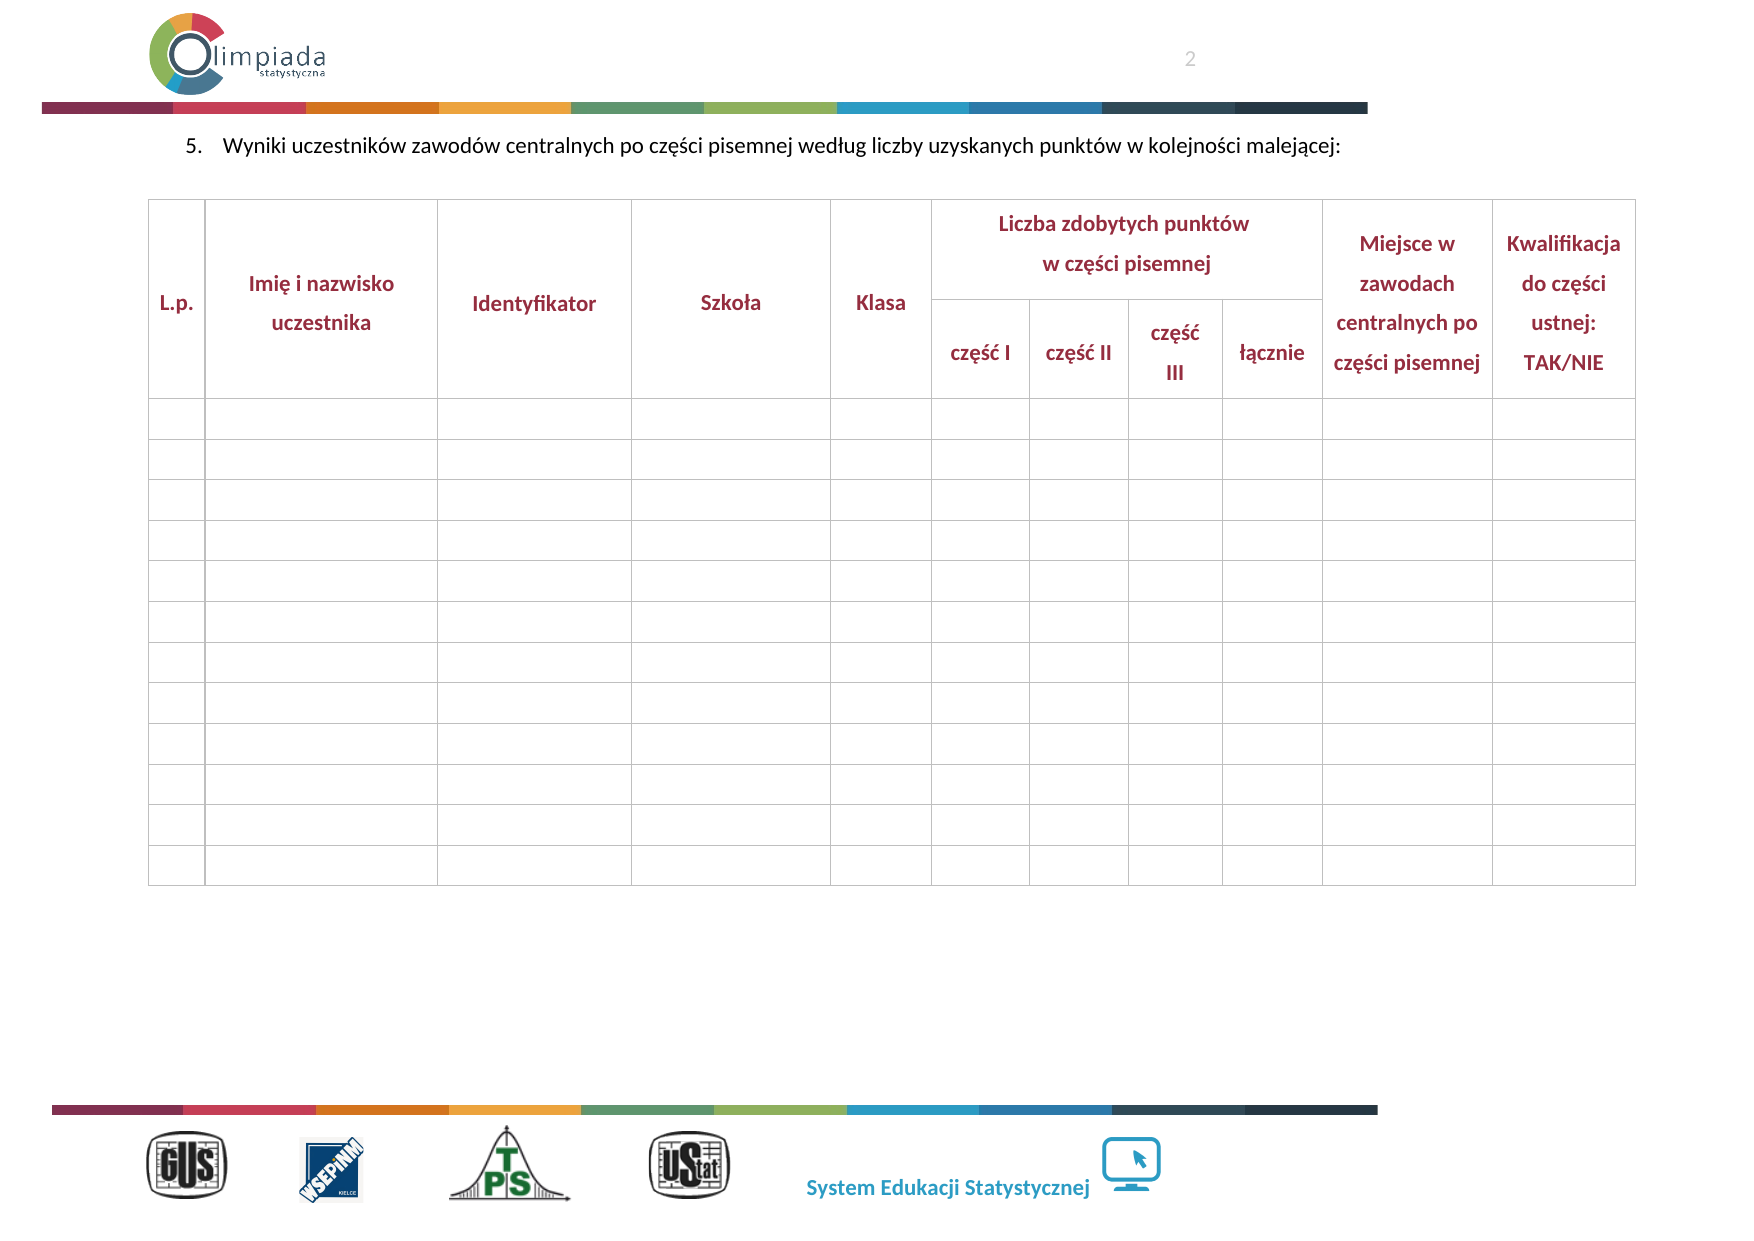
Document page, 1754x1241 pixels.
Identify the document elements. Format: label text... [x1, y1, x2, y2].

table_cell [1493, 724, 1635, 763]
table_header Klasa [831, 200, 931, 398]
table_cell [831, 724, 931, 763]
table_cell [1223, 521, 1322, 560]
table_cell [932, 521, 1029, 560]
table_cell [438, 765, 631, 804]
table_cell [149, 643, 204, 682]
table_cell [831, 846, 931, 885]
table_cell [1030, 561, 1128, 601]
table_cell [932, 765, 1029, 804]
table_cell [149, 521, 204, 560]
table_cell [149, 440, 204, 479]
table_cell [1493, 561, 1635, 601]
table_cell [831, 440, 931, 479]
table_cell [831, 643, 931, 682]
table_cell [1030, 765, 1128, 804]
table_cell [1223, 765, 1322, 804]
table_cell [1223, 561, 1322, 601]
table_header Liczba zdobytych punktów w części pisemnej [932, 200, 1322, 298]
table_cell [1323, 724, 1492, 763]
table_cell [1129, 399, 1222, 438]
table_cell [149, 561, 204, 601]
table_header Identyfikator [438, 200, 631, 398]
table_cell [1493, 683, 1635, 723]
table_cell [1129, 480, 1222, 520]
table_cell [1323, 480, 1492, 520]
table_cell [632, 724, 830, 763]
table_cell [632, 765, 830, 804]
table_cell [632, 643, 830, 682]
table_cell [831, 561, 931, 601]
table_cell [1129, 683, 1222, 723]
table_cell [206, 724, 437, 763]
table_cell [1323, 805, 1492, 845]
picture [146, 1131, 228, 1199]
table_cell [831, 602, 931, 642]
table_header Kwalifikacja do części ustnej: TAK/NIE [1493, 200, 1635, 398]
table_cell [1223, 805, 1322, 845]
table_cell [831, 765, 931, 804]
table_cell [632, 602, 830, 642]
table_cell [149, 480, 204, 520]
table_cell [1493, 602, 1635, 642]
table_cell [1493, 805, 1635, 845]
table_header L.p. [149, 200, 204, 398]
table_cell [1323, 399, 1492, 438]
table_cell [206, 480, 437, 520]
table_cell część III [1129, 300, 1222, 398]
table_cell [438, 440, 631, 479]
table_cell [438, 602, 631, 642]
table_cell [438, 399, 631, 438]
table_cell [932, 805, 1029, 845]
table_cell [1030, 683, 1128, 723]
table_cell [1129, 602, 1222, 642]
table_cell [438, 480, 631, 520]
table_cell [1323, 846, 1492, 885]
table_cell [1223, 724, 1322, 763]
table_cell [1323, 561, 1492, 601]
table_header Szkoła [632, 200, 830, 398]
table_cell [932, 480, 1029, 520]
table_cell [1493, 480, 1635, 520]
table_cell [1129, 561, 1222, 601]
table_cell [632, 683, 830, 723]
table_cell [1030, 521, 1128, 560]
table_cell [632, 399, 830, 438]
table_cell [1030, 602, 1128, 642]
table_cell [149, 765, 204, 804]
table_cell [932, 561, 1029, 601]
table_cell [438, 846, 631, 885]
table_cell [149, 683, 204, 723]
table_cell [1323, 643, 1492, 682]
table_cell [632, 846, 830, 885]
table_cell [1129, 846, 1222, 885]
picture [648, 1131, 731, 1199]
table_cell [932, 724, 1029, 763]
table_cell [1223, 440, 1322, 479]
table_cell [1030, 399, 1128, 438]
table_cell [1493, 643, 1635, 682]
table_cell [1323, 765, 1492, 804]
table_cell [1223, 643, 1322, 682]
picture [52, 1105, 1378, 1115]
table_cell [1493, 440, 1635, 479]
table_cell [438, 643, 631, 682]
table_cell [1223, 399, 1322, 438]
table_cell [632, 561, 830, 601]
table_cell [438, 724, 631, 763]
table_cell [149, 399, 204, 438]
table_cell [206, 846, 437, 885]
table_cell [1323, 521, 1492, 560]
table_cell [932, 399, 1029, 438]
table_cell [206, 440, 437, 479]
table_cell część I [932, 300, 1029, 398]
table_cell [1223, 602, 1322, 642]
table_cell [1493, 765, 1635, 804]
table_cell [1030, 724, 1128, 763]
table_cell [1129, 765, 1222, 804]
table_cell [1223, 480, 1322, 520]
table_cell [149, 805, 204, 845]
table_cell [1129, 521, 1222, 560]
picture [41, 102, 1368, 114]
table_cell [149, 602, 204, 642]
table_cell [438, 521, 631, 560]
table_cell [632, 521, 830, 560]
table_cell [932, 683, 1029, 723]
table_header Miejsce w zawodach centralnych po części pisemnej [1323, 200, 1492, 398]
table_cell [1323, 602, 1492, 642]
table_cell [1323, 440, 1492, 479]
table_cell [1223, 683, 1322, 723]
table_cell [1493, 399, 1635, 438]
table_cell [1223, 846, 1322, 885]
table_cell [632, 805, 830, 845]
table_cell [438, 683, 631, 723]
table_cell [831, 683, 931, 723]
table_cell [1129, 643, 1222, 682]
table_cell [831, 521, 931, 560]
table_cell [206, 521, 437, 560]
picture [149, 13, 325, 95]
table_cell [206, 805, 437, 845]
table_cell [206, 765, 437, 804]
table_cell [206, 683, 437, 723]
table_cell [206, 561, 437, 601]
table_cell część II [1030, 300, 1128, 398]
table_cell [1030, 440, 1128, 479]
table_cell [932, 846, 1029, 885]
table_cell [1030, 846, 1128, 885]
table_cell [149, 724, 204, 763]
table_cell [932, 602, 1029, 642]
table_cell [1030, 643, 1128, 682]
table_cell łącznie [1223, 300, 1322, 398]
table_cell [438, 561, 631, 601]
table_cell [438, 805, 631, 845]
table_cell [831, 399, 931, 438]
table_cell [1129, 724, 1222, 763]
picture [1100, 1134, 1163, 1196]
table_cell [1129, 805, 1222, 845]
table_cell [206, 643, 437, 682]
list Wyniki uczestników zawodów centralnych po części pisemnej według liczby uzyskanych punktów w kolejności malejącej: [185, 131, 1636, 159]
picture [449, 1125, 573, 1202]
table_header Imię i nazwisko uczestnika [206, 200, 437, 398]
table_cell [1493, 846, 1635, 885]
table_cell [1030, 805, 1128, 845]
table_cell [1129, 440, 1222, 479]
table_cell [1493, 521, 1635, 560]
table_cell [1030, 480, 1128, 520]
table_cell [149, 846, 204, 885]
picture [299, 1137, 364, 1203]
table_cell [831, 805, 931, 845]
table_cell [1323, 683, 1492, 723]
table_cell [206, 399, 437, 438]
table_cell [831, 480, 931, 520]
table_cell [632, 480, 830, 520]
table_cell [632, 440, 830, 479]
table_cell [932, 643, 1029, 682]
table_cell [932, 440, 1029, 479]
table_cell [206, 602, 437, 642]
